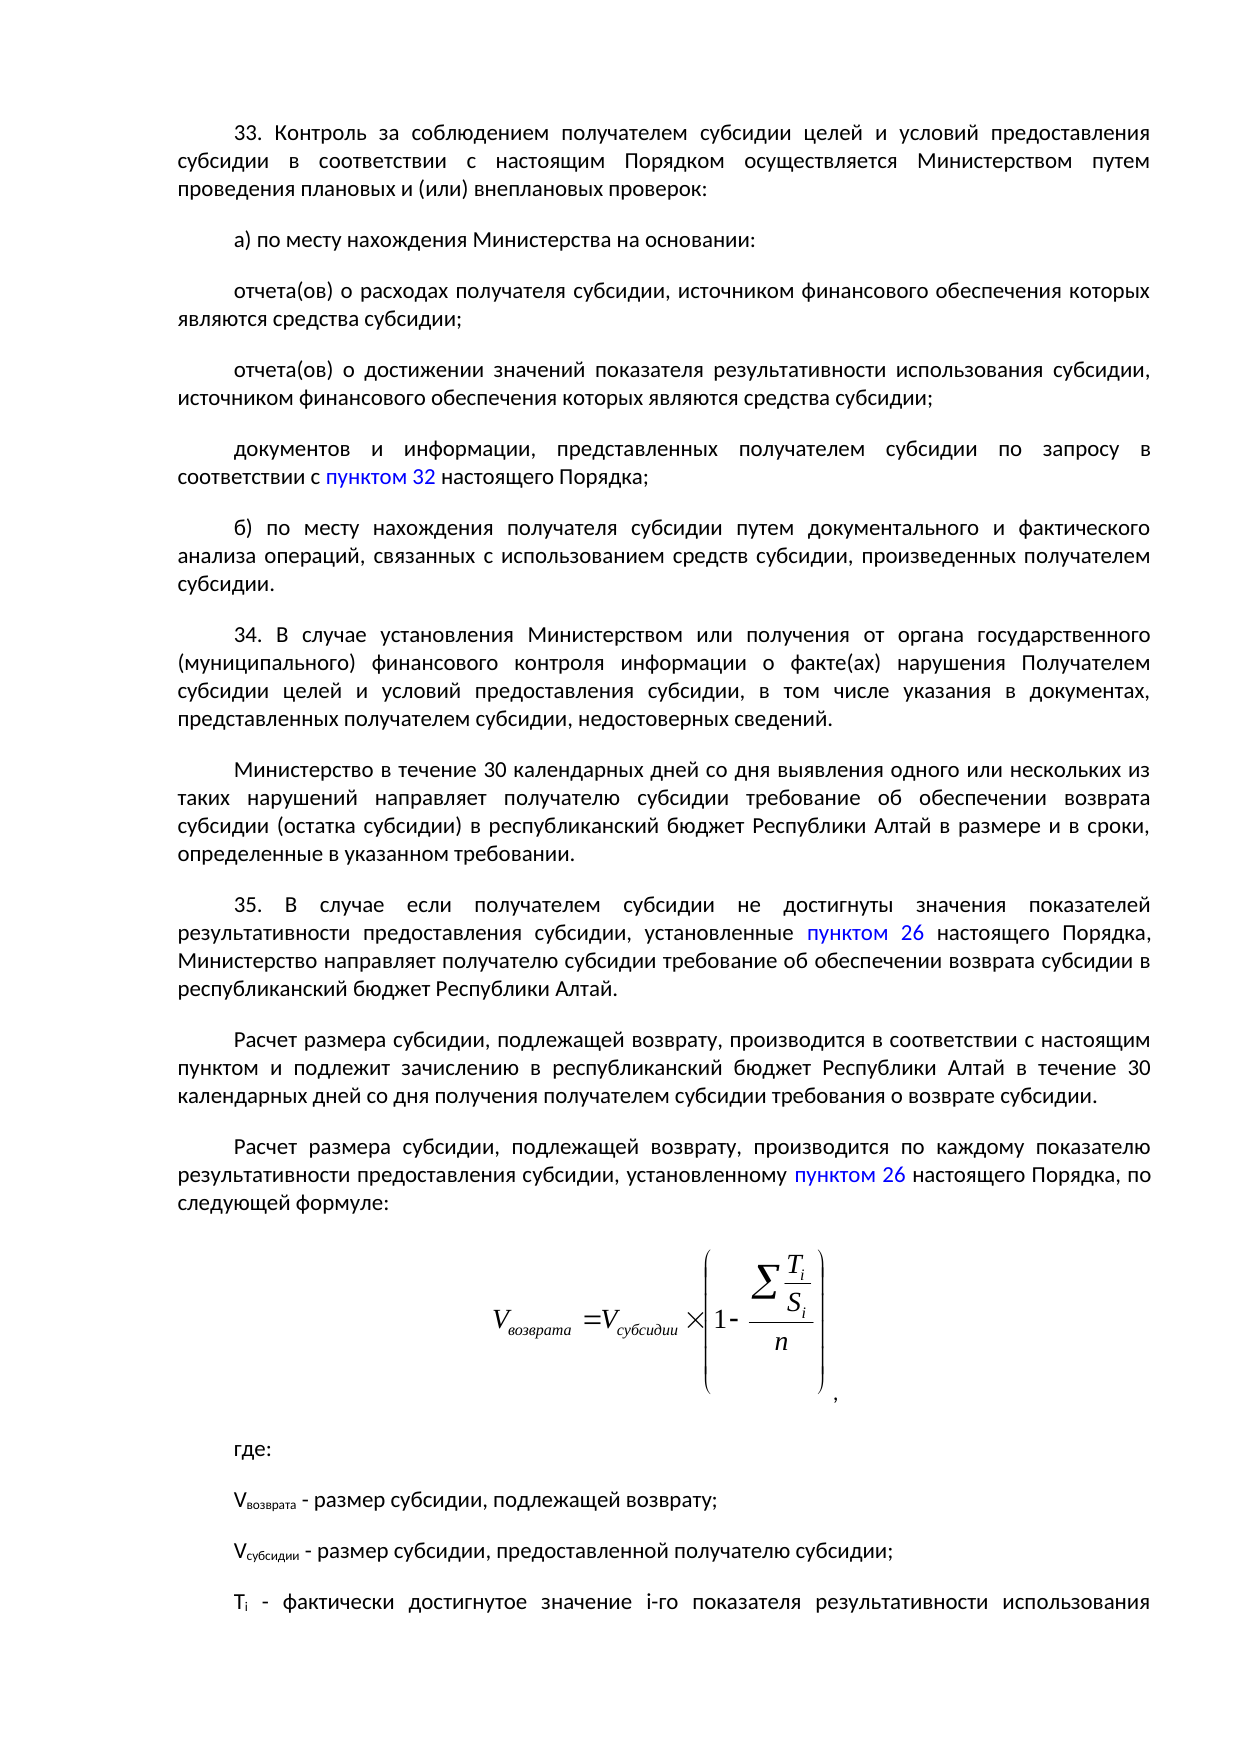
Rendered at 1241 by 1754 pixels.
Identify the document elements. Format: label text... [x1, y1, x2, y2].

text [177, 1587, 1152, 1615]
text Vсубсидии - размер субсидии, предоставленной получателю субсидии; [177, 1536, 1152, 1564]
text Vвозврата - размер субсидии, подлежащей возврату; [177, 1485, 1152, 1513]
text , [177, 1244, 1152, 1406]
text отчета(ов) о достижении значений показателя результативности использования субсидии, источником финансового обеспечения которых являются средства субсидии; [177, 355, 1152, 411]
text отчета(ов) о расходах получателя субсидии, источником финансового обеспечения которых являются средства субсидии; [177, 276, 1152, 332]
text Расчет размера субсидии, подлежащей возврату, производится по каждому показателю результативности предоставления субсидии, установленному пунктом 26 настоящего Порядка, по следующей формуле: [177, 1132, 1152, 1216]
text 33. Контроль за соблюдением получателем субсидии целей и условий предоставления субсидии в соответствии с настоящим Порядком осуществляется Министерством путем проведения плановых и (или) внеплановых проверок: [177, 118, 1152, 202]
text документов и информации, представленных получателем субсидии по запросу в соответствии с пунктом 32 настоящего Порядка; [177, 434, 1152, 490]
text б) по месту нахождения получателя субсидии путем документального и фактического анализа операций, связанных с использованием средств субсидии, произведенных получателем субсидии. [177, 513, 1152, 597]
text где: [177, 1434, 1152, 1462]
text а) по месту нахождения Министерства на основании: [177, 225, 1152, 253]
text 35. В случае если получателем субсидии не достигнуты значения показателей результативности предоставления субсидии, установленные пунктом 26 настоящего Порядка, Министерство направляет получателю субсидии требование об обеспечении возврата субсидии в республиканский бюджет Республики Алтай. [177, 890, 1152, 1002]
text 34. В случае установления Министерством или получения от органа государственного (муниципального) финансового контроля информации о факте(ах) нарушения Получателем субсидии целей и условий предоставления субсидии, в том числе указания в документах, представленных получателем субсидии, недостоверных сведений. [177, 620, 1152, 732]
text Расчет размера субсидии, подлежащей возврату, производится в соответствии с настоящим пунктом и подлежит зачислению в республиканский бюджет Республики Алтай в течение 30 календарных дней со дня получения получателем субсидии требования о возврате субсидии. [177, 1025, 1152, 1109]
text Министерство в течение 30 календарных дней со дня выявления одного или нескольких из таких нарушений направляет получателю субсидии требование об обеспечении возврата субсидии (остатка субсидии) в республиканский бюджет Республики Алтай в размере и в сроки, определенные в указанном требовании. [177, 755, 1152, 867]
